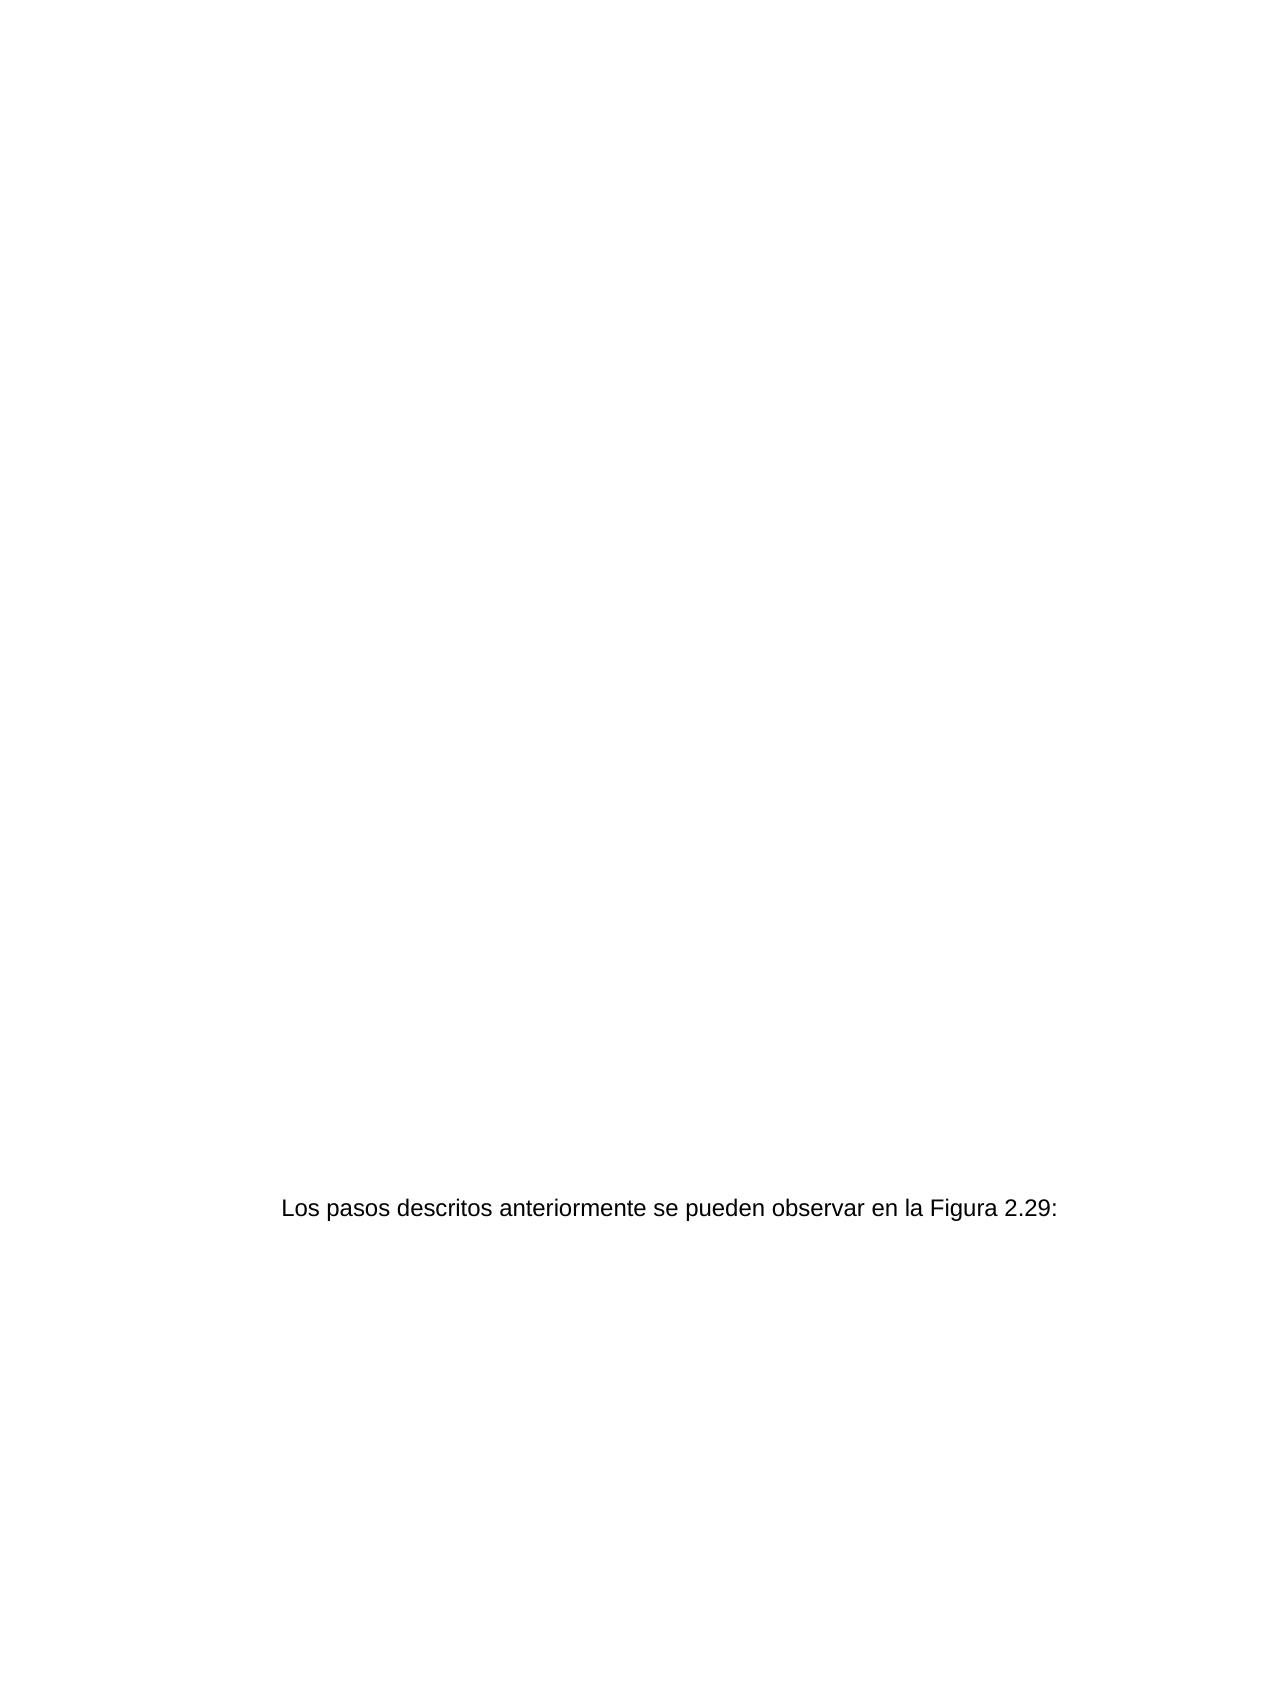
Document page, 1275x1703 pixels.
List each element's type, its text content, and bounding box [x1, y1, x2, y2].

text Los pasos descritos anteriormente se pueden observar en la Figura 2.29: [281, 1193, 1175, 1221]
